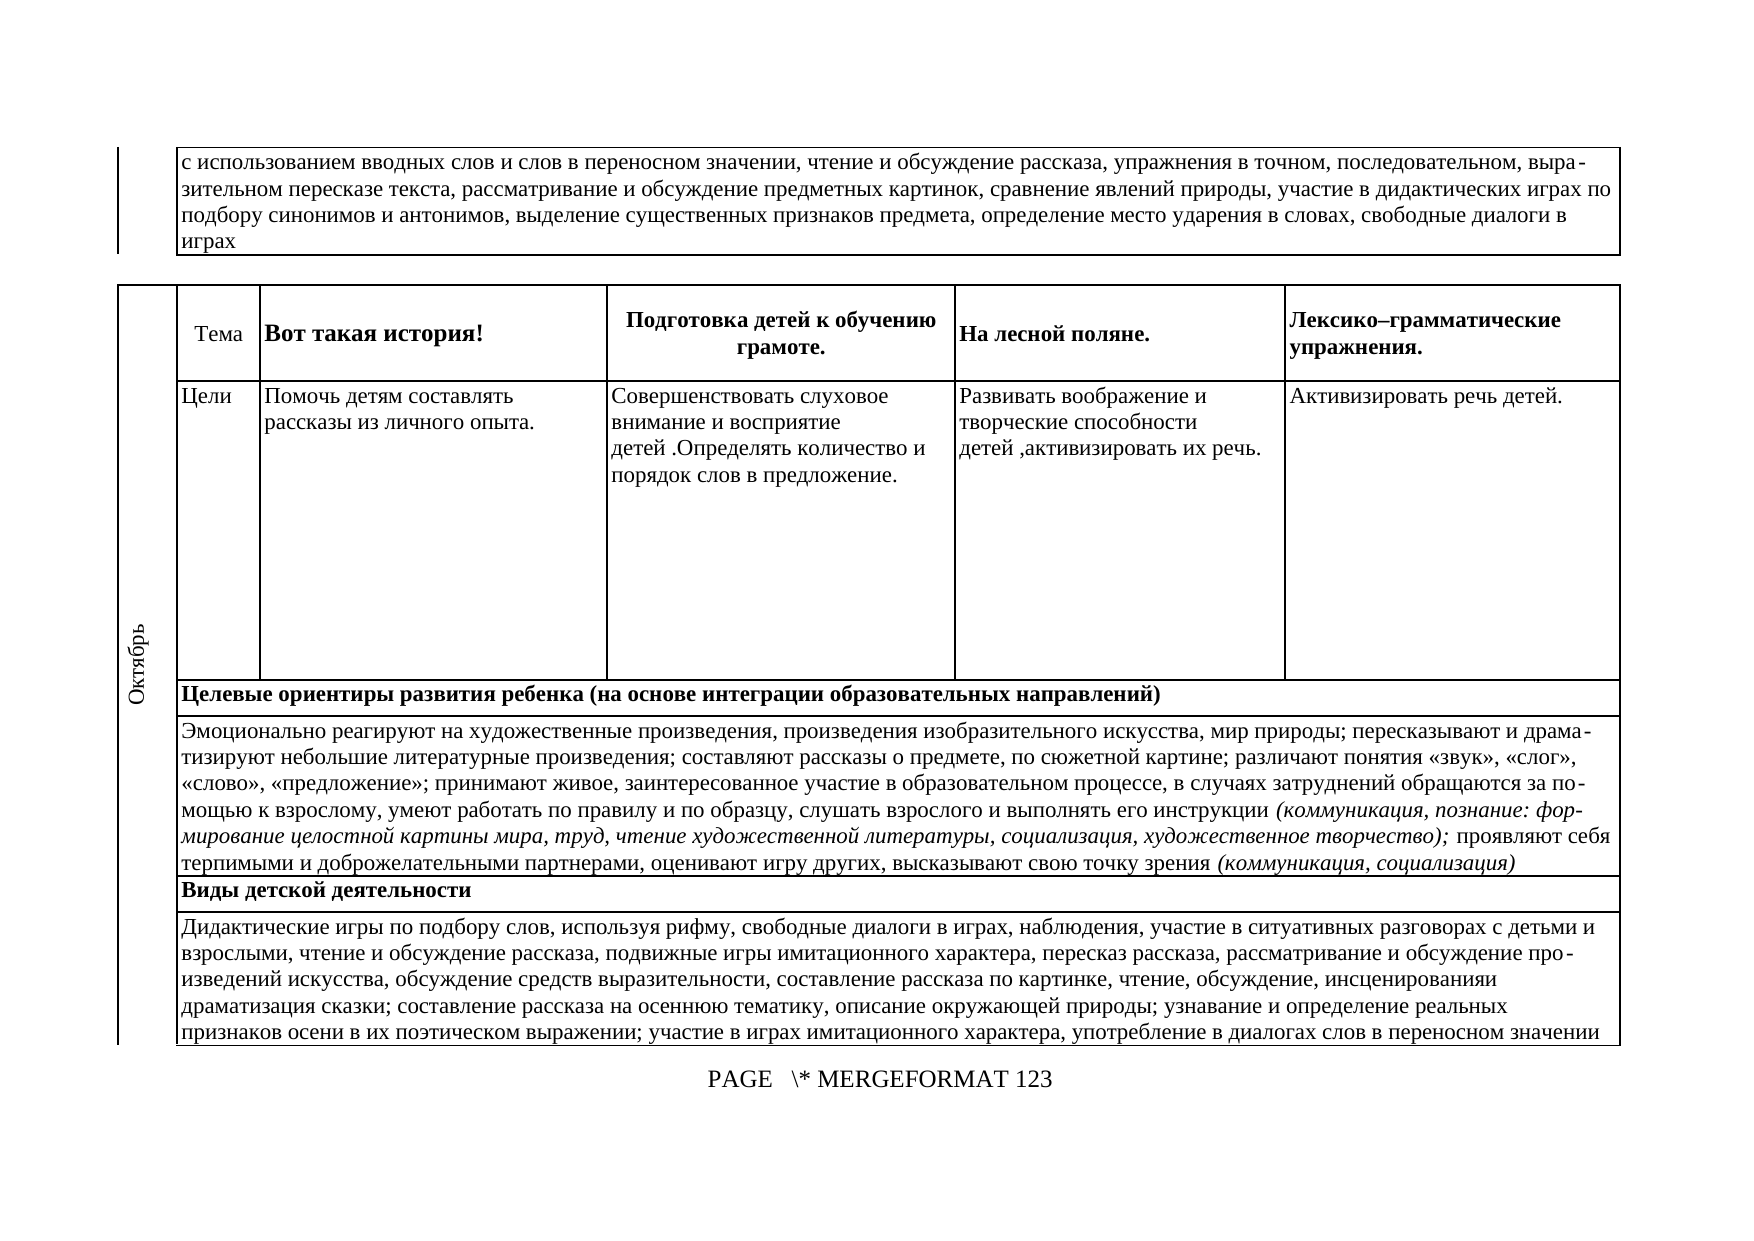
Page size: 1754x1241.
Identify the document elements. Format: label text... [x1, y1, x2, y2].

table_header На лесной поляне. [956, 286, 1284, 380]
table_cell Виды детской деятельности [178, 877, 1619, 911]
table_cell Целевые ориентиры развития ребенка (на основе интеграции образовательных направлений) [178, 681, 1619, 715]
table_cell Активизировать речь детей. [1286, 382, 1619, 679]
table_cell Цели [178, 382, 259, 679]
table_header Подготовка детей к обучению грамоте. [608, 286, 954, 380]
table_cell Совершенствовать слуховое внимание и восприятие детей .Определять количество и порядок слов в предложение. [608, 382, 954, 679]
table_header Октябрь [119, 286, 176, 1044]
table_header Тема [178, 286, 259, 380]
table_cell Развивать воображение и творческие способности детей ,активизировать их речь. [956, 382, 1284, 679]
table_header Лексико–грамматические упражнения. [1286, 286, 1619, 380]
table_cell Помочь детям составлять рассказы из личного опыта. [261, 382, 606, 679]
table_header Вот такая история! [261, 286, 606, 380]
